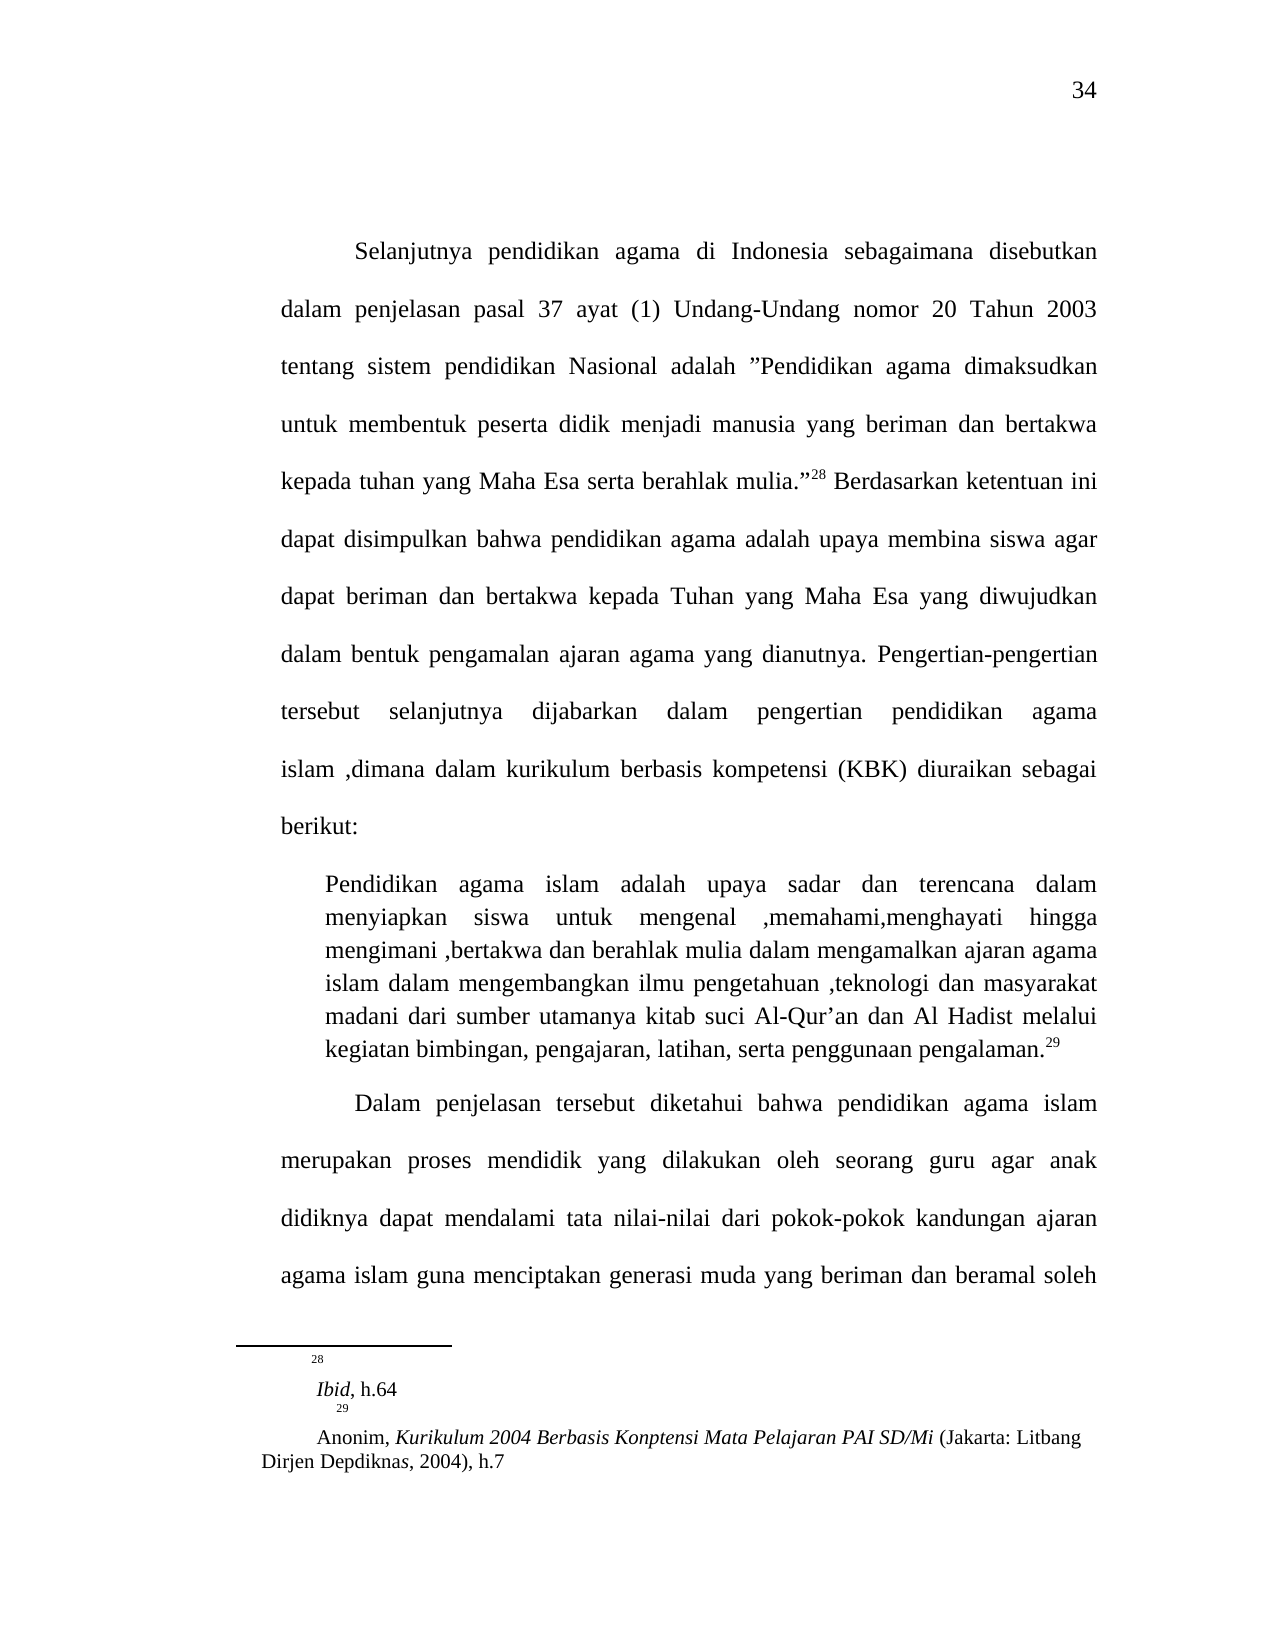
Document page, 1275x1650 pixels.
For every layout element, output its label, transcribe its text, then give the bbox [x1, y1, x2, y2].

text Pendidikan agama islam adalah upaya sadar dan terencana dalam menyiapkan siswa untuk mengenal ,memahami,menghayati hingga mengimani ,bertakwa dan berahlak mulia dalam mengamalkan ajaran agama islam dalam mengembangkan ilmu pengetahuan ,teknologi dan masyarakat madani dari sumber utamanya kitab suci Al-Qur’an dan Al Hadist melalui kegiatan bimbingan, pengajaran, latihan, serta penggunaan pengalaman. [325, 869, 1098, 1063]
text Selanjutnya pendidikan agama di Indonesia sebagaimana disebutkan dalam penjelasan pasal 37 ayat (1) Undang-Undang nomor 20 Tahun 2003 tentang sistem pendidikan Nasional adalah ”Pendidikan agama dimaksudkan untuk membentuk peserta didik menjadi manusia yang beriman dan bertakwa kepada tuhan yang Maha Esa serta berahlak mulia.” Berdasarkan ketentuan ini dapat disimpulkan bahwa pendidikan agama adalah upaya membina siswa agar dapat beriman dan bertakwa kepada Tuhan yang Maha Esa yang diwujudkan dalam bentuk pengamalan ajaran agama yang dianutnya. Pengertian-pengertian tersebut selanjutnya dijabarkan dalam pengertian pendidikan agama islam ,dimana dalam kurikulum berbasis kompetensi (KBK) diuraikan sebagai berikut: [281, 236, 1098, 840]
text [281, 1088, 1098, 1289]
